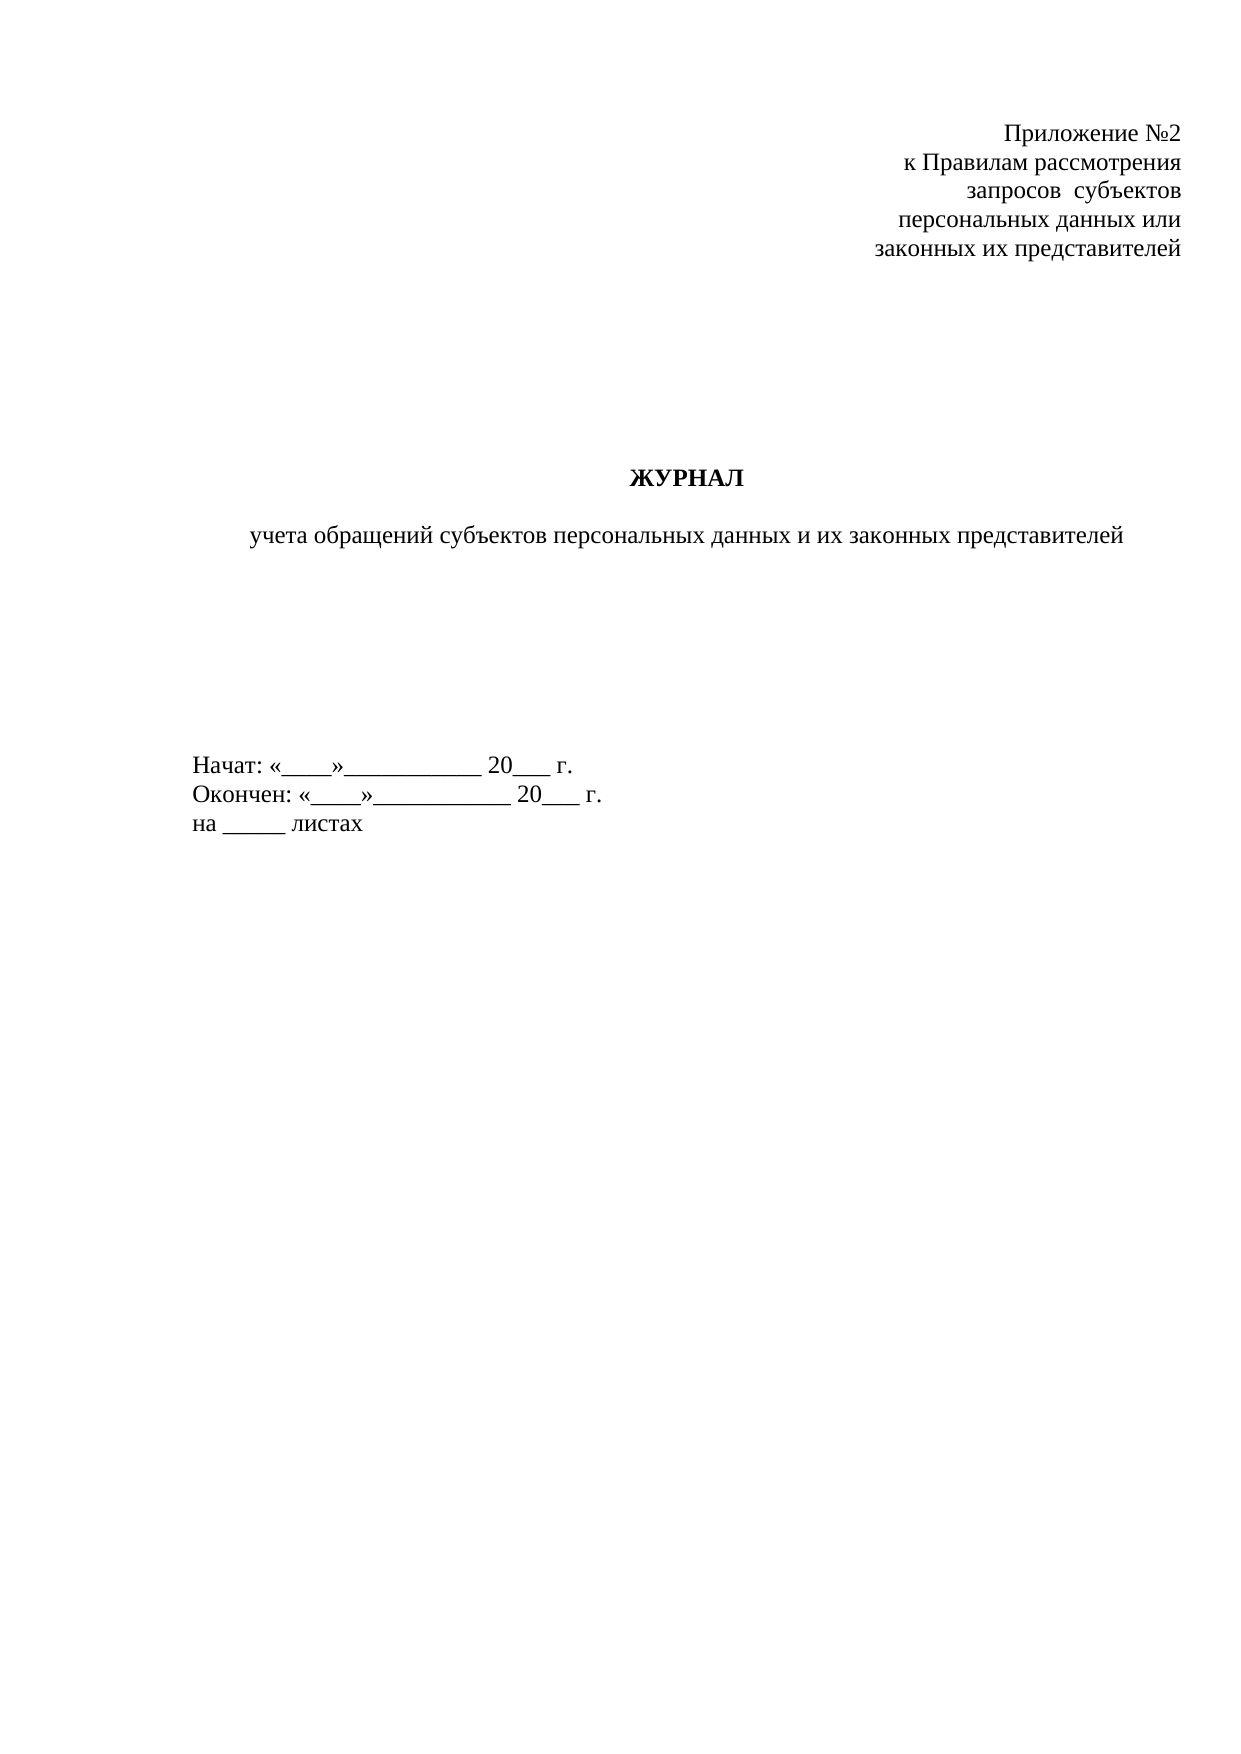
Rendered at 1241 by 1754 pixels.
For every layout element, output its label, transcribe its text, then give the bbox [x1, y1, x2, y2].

text Приложение №2 [827, 118, 1181, 147]
text Начат: «____»___________ 20___ г. [118, 751, 1181, 779]
text к Правилам рассмотрения запросов субъектов персональных данных или законных их представителей [827, 147, 1181, 262]
text учета обращений субъектов персональных данных и их законных представителей [118, 521, 1181, 549]
text на _____ листах [118, 808, 1100, 837]
text Окончен: «____»___________ 20___ г. [118, 779, 1181, 808]
text ЖУРНАЛ [118, 463, 1181, 492]
